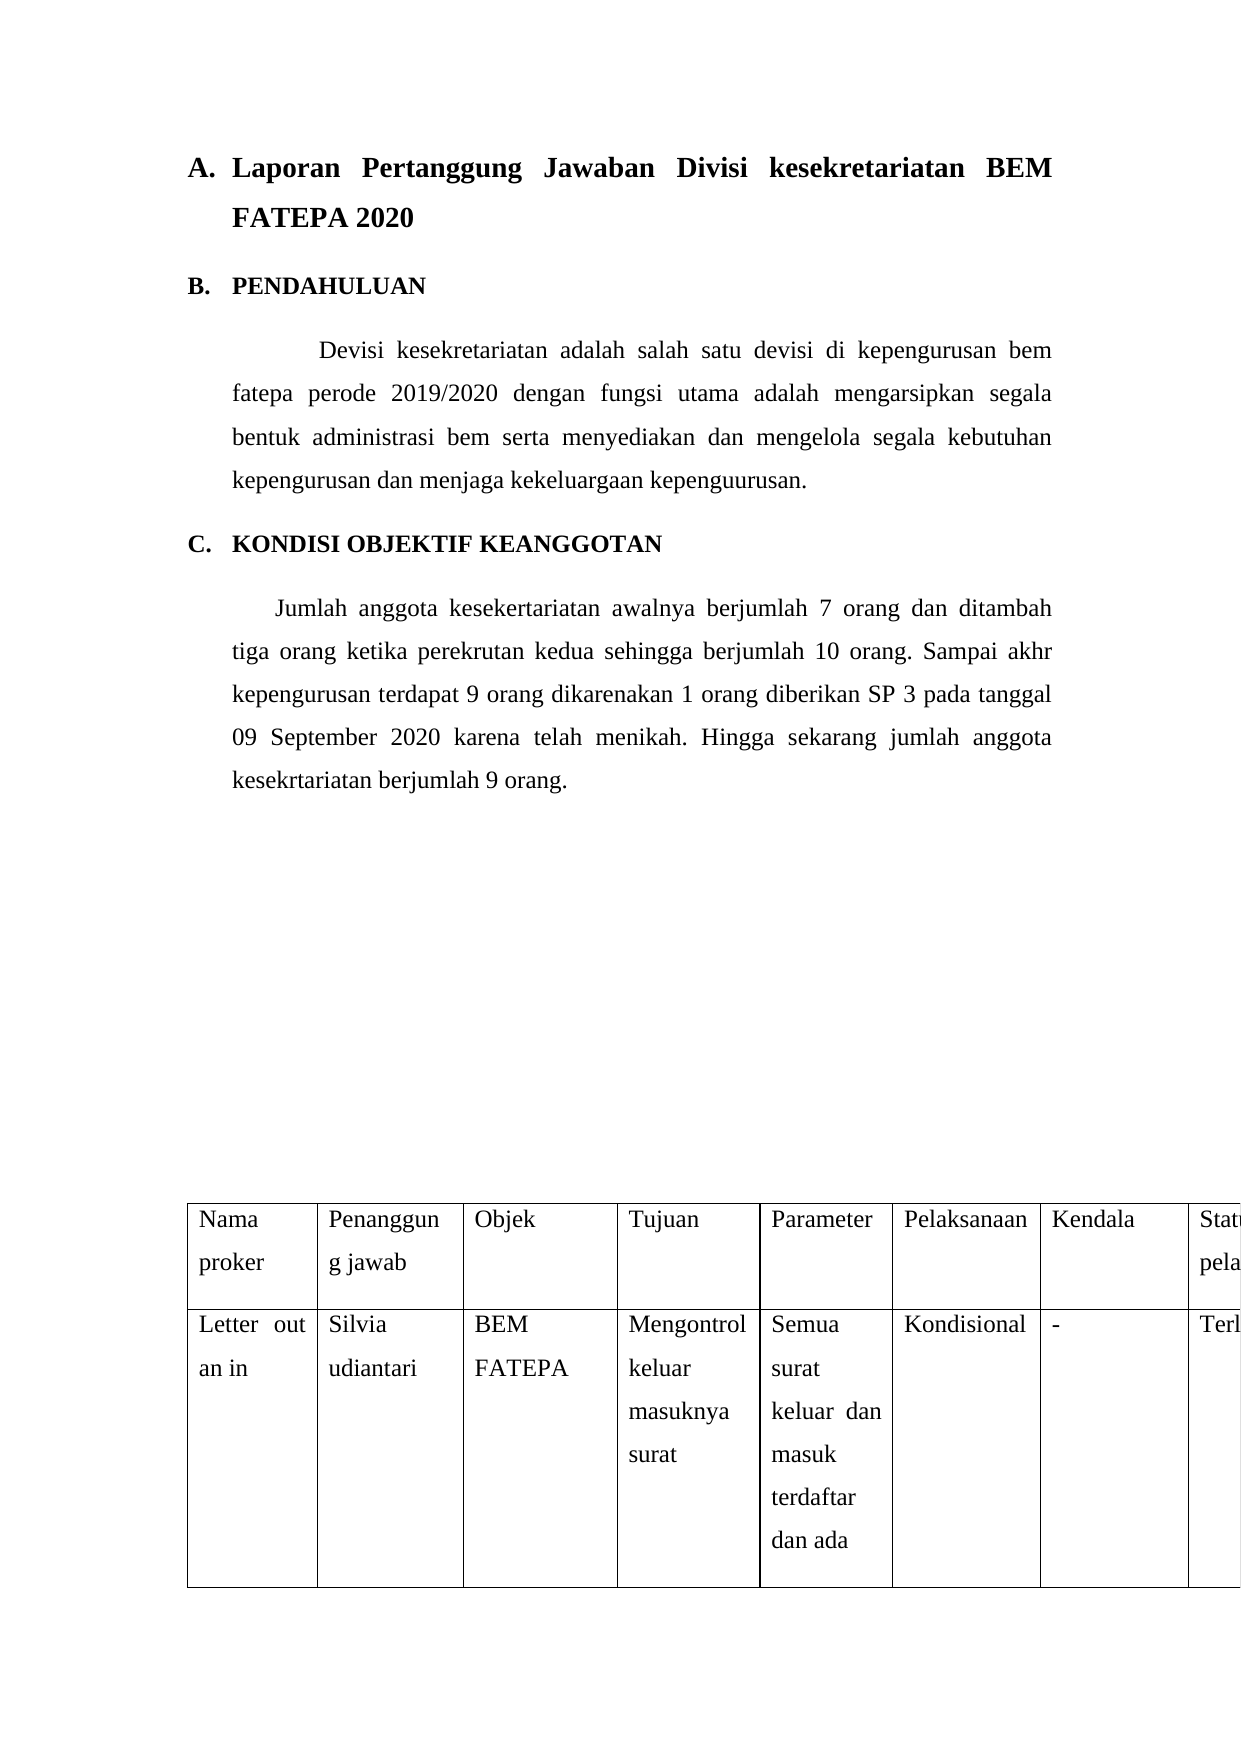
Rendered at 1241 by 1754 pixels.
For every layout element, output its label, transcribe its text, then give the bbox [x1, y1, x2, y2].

table_header Objek [464, 1204, 617, 1308]
text Devisi kesekretariatan adalah salah satu devisi di kepengurusan bem fatepa perode 2019/2020 dengan fungsi utama adalah mengarsipkan segala bentuk administrasi bem serta menyediakan dan mengelola segala kebutuhan kepengurusan dan menjaga kekeluargaan kepenguurusan. [232, 335, 1053, 493]
list Laporan Pertanggung Jawaban Divisi kesekretariatan BEM FATEPA 2020 [187, 150, 1053, 234]
table_header Pelaksanaan [893, 1204, 1040, 1308]
table_header Tujuan [618, 1204, 759, 1308]
table_cell - [1041, 1310, 1188, 1587]
table_header Nama proker [188, 1204, 317, 1308]
table_cell Semua surat keluar dan masuk terdaftar dan ada [761, 1310, 892, 1587]
table_cell Silvia udiantari [318, 1310, 463, 1587]
text Jumlah anggota kesekertariatan awalnya berjumlah 7 orang dan ditambah tiga orang ketika perekrutan kedua sehingga berjumlah 10 orang. Sampai akhr kepengurusan terdapat 9 orang dikarenakan 1 orang diberikan SP 3 pada tanggal 09 September 2020 karena telah menikah. Hingga sekarang jumlah anggota kesekrtariatan berjumlah 9 orang. [232, 593, 1053, 794]
table_header Penanggung jawab [318, 1204, 463, 1308]
table_cell Terlaksana [1189, 1310, 1240, 1587]
table_cell Mengontrol keluar masuknya surat [618, 1310, 759, 1587]
table_header Status pelaksanaan [1189, 1204, 1240, 1308]
list PENDAHULUAN [187, 271, 1053, 300]
table_cell Letter out an in [188, 1310, 317, 1587]
table_cell BEM FATEPA [464, 1310, 617, 1587]
table_cell Kondisional [893, 1310, 1040, 1587]
table_header Kendala [1041, 1204, 1188, 1308]
table_header Parameter [761, 1204, 892, 1308]
list KONDISI OBJEKTIF KEANGGOTAN [187, 529, 1053, 557]
